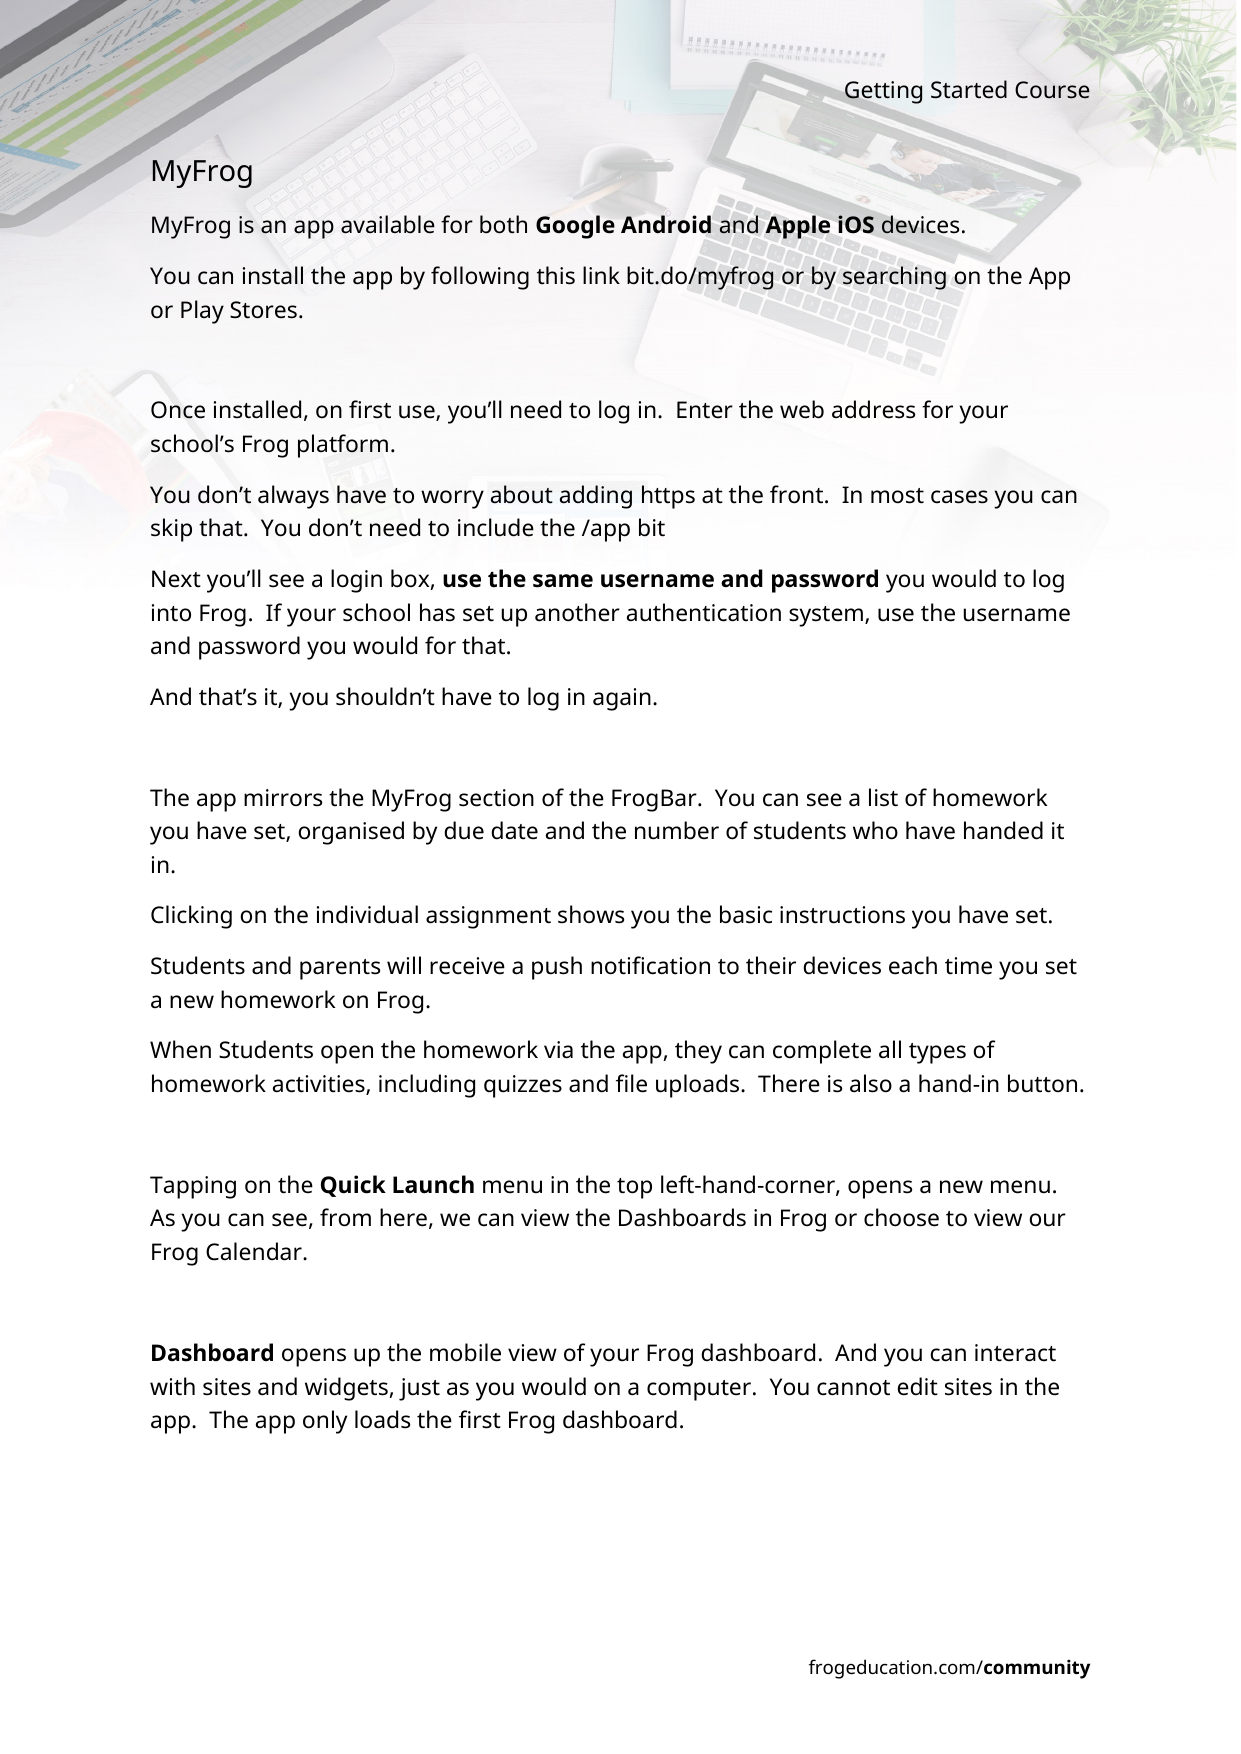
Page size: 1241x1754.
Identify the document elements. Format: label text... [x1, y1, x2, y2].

picture [0, 0, 1237, 649]
text MyFrog [150, 150, 1090, 190]
text Clicking on the individual assignment shows you the basic instructions you have set. [150, 899, 1090, 931]
text When Students open the homework via the app, they can complete all types of homework activities, including quizzes and file uploads. There is also a hand-in button. [150, 1034, 1090, 1099]
text Once installed, on first use, you’ll need to log in. Enter the web address for your school’s Frog platform. [150, 394, 1090, 459]
text And that’s it, you shouldn’t have to log in again. [150, 681, 1090, 712]
text You can install the app by following this link bit.do/myfrog or by searching on the App or Play Stores. [150, 260, 1090, 325]
text Dashboard opens up the mobile view of your Frog dashboard. And you can interact with sites and widgets, just as you would on a computer. You cannot edit sites in the app. The app only loads the first Frog dashboard. [150, 1337, 1090, 1436]
text Students and parents will receive a push notification to their devices each time you set a new homework on Frog. [150, 950, 1090, 1015]
text The app mirrors the MyFrog section of the FrogBar. You can see a list of homework you have set, organised by due date and the number of students who have handed it in. [150, 782, 1090, 880]
text MyFrog is an app available for both Google Android and Apple iOS devices. [150, 209, 1090, 241]
text You don’t always have to worry about adding https at the front. In most cases you can skip that. You don’t need to include the /app bit [150, 479, 1090, 544]
text Tapping on the Quick Launch menu in the top left-hand-corner, opens a new menu. As you can see, from here, we can view the Dashboards in Frog or choose to view our Frog Calendar. [150, 1169, 1090, 1267]
text Next you’ll see a login box, use the same username and password you would to log into Frog. If your school has set up another authentication system, use the username and password you would for that. [150, 563, 1090, 662]
